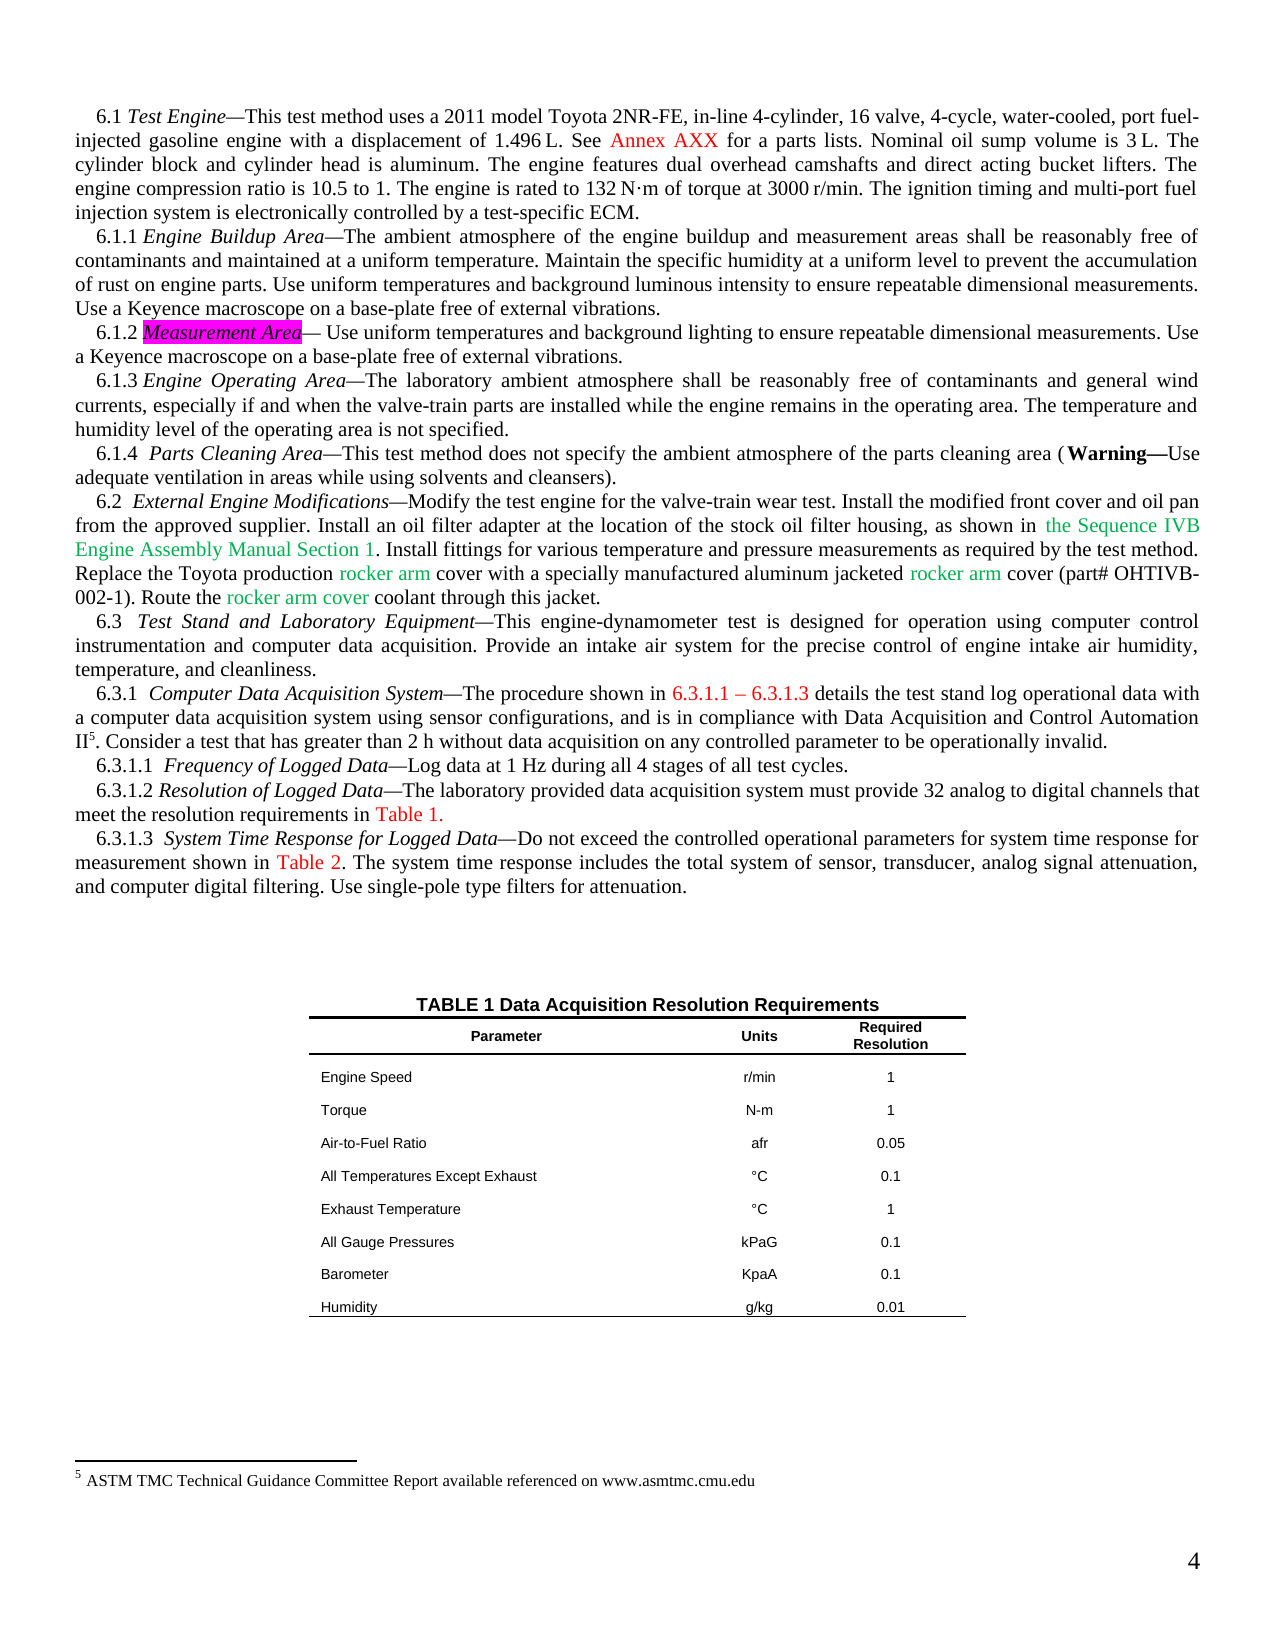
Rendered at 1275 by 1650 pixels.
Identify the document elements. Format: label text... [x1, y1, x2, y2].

table_cell Barometer [309, 1250, 703, 1283]
table_cell r/min [703, 1055, 816, 1086]
table_cell Engine Speed [309, 1055, 703, 1086]
table_cell 0.1 [816, 1217, 966, 1250]
text 6.1.3 Engine Operating Area—The laboratory ambient atmosphere shall be reasonably free of contaminants and general wind currents, especially if and when the valve-train parts are installed while the engine remains in the operating area. The temperature and humidity level of the operating area is not specified. [75, 368, 1200, 441]
table_cell Torque [309, 1086, 703, 1119]
table_cell g/kg [703, 1283, 816, 1316]
table_header Required Resolution [816, 1019, 966, 1053]
text 6.1.2 Measurement Area— Use uniform temperatures and background lighting to ensure repeatable dimensional measurements. Use a Keyence macroscope on a base-plate free of external vibrations. [75, 320, 1200, 368]
table_cell 0.01 [816, 1283, 966, 1316]
table_cell 0.05 [816, 1119, 966, 1152]
table_cell Air-to-Fuel Ratio [309, 1119, 703, 1152]
table_cell 0.1 [816, 1152, 966, 1184]
text 6.3 Test Stand and Laboratory Equipment—This engine-dynamometer test is designed for operation using computer control instrumentation and computer data acquisition. Provide an intake air system for the precise control of engine intake air humidity, temperature, and cleanliness. [75, 609, 1200, 681]
table_cell Humidity [309, 1283, 703, 1316]
table_cell 1 [816, 1184, 966, 1217]
table_cell N-m [703, 1086, 816, 1119]
table_cell Exhaust Temperature [309, 1184, 703, 1217]
table_cell 1 [816, 1086, 966, 1119]
table_cell All Temperatures Except Exhaust [309, 1152, 703, 1184]
text 6.3.1.3 System Time Response for Logged Data—Do not exceed the controlled operational parameters for system time response for measurement shown in Table 2. The system time response includes the total system of sensor, transducer, analog signal attenuation, and computer digital filtering. Use single-pole type filters for attenuation. [75, 826, 1200, 898]
table_cell kPaG [703, 1217, 816, 1250]
table_cell °C [703, 1184, 816, 1217]
text 6.1.4 Parts Cleaning Area—This test method does not specify the ambient atmosphere of the parts cleaning area (Warning—Use adequate ventilation in areas while using solvents and cleansers). [75, 441, 1200, 489]
table_header Units [703, 1019, 816, 1053]
table_cell 0.1 [816, 1250, 966, 1283]
table_cell °C [703, 1152, 816, 1184]
table_cell All Gauge Pressures [309, 1217, 703, 1250]
text 6.1 Test Engine—This test method uses a 2011 model Toyota 2NR-FE, in-line 4-cylinder, 16 valve, 4-cycle, water-cooled, port fuel-injected gasoline engine with a displacement of 1.496 L. See Annex AXX for a parts lists. Nominal oil sump volume is 3 L. The cylinder block and cylinder head is aluminum. The engine features dual overhead camshafts and direct acting bucket lifters. The engine compression ratio is 10.5 to 1. The engine is rated to 132 N·m of torque at 3000 r/min. The ignition timing and multi-port fuel injection system is electronically controlled by a test-specific ECM. [75, 104, 1200, 224]
text 6.3.1.2 Resolution of Logged Data—The laboratory provided data acquisition system must provide 32 analog to digital channels that meet the resolution requirements in Table 1. [75, 777, 1200, 826]
text 6.1.1 Engine Buildup Area—The ambient atmosphere of the engine buildup and measurement areas shall be reasonably free of contaminants and maintained at a uniform temperature. Maintain the specific humidity at a uniform level to prevent the accumulation of rust on engine parts. Use uniform temperatures and background luminous intensity to ensure repeatable dimensional measurements. Use a Keyence macroscope on a base-plate free of external vibrations. [75, 224, 1200, 320]
table_cell KpaA [703, 1250, 816, 1283]
table_cell 1 [816, 1055, 966, 1086]
text 6.3.1.1 Frequency of Logged Data—Log data at 1 Hz during all 4 stages of all test cycles. [75, 753, 1200, 777]
text 6.3.1 Computer Data Acquisition System—The procedure shown in 6.3.1.1 – 6.3.1.3 details the test stand log operational data with a computer data acquisition system using sensor configurations, and is in compliance with Data Acquisition and Control Automation II. Consider a test that has greater than 2 h without data acquisition on any controlled parameter to be operationally invalid. [75, 681, 1200, 753]
table_header Parameter [309, 1019, 703, 1053]
text TABLE 1 Data Acquisition Resolution Requirements [75, 994, 1200, 1016]
table_cell afr [703, 1119, 816, 1152]
text 6.2 External Engine Modifications—Modify the test engine for the valve-train wear test. Install the modified front cover and oil pan from the approved supplier. Install an oil filter adapter at the location of the stock oil filter housing, as shown in the Sequence IVB Engine Assembly Manual Section 1. Install fittings for various temperature and pressure measurements as required by the test method. Replace the Toyota production rocker arm cover with a specially manufactured aluminum jacketed rocker arm cover (part# OHTIVB-002-1). Route the rocker arm cover coolant through this jacket. [75, 489, 1200, 609]
